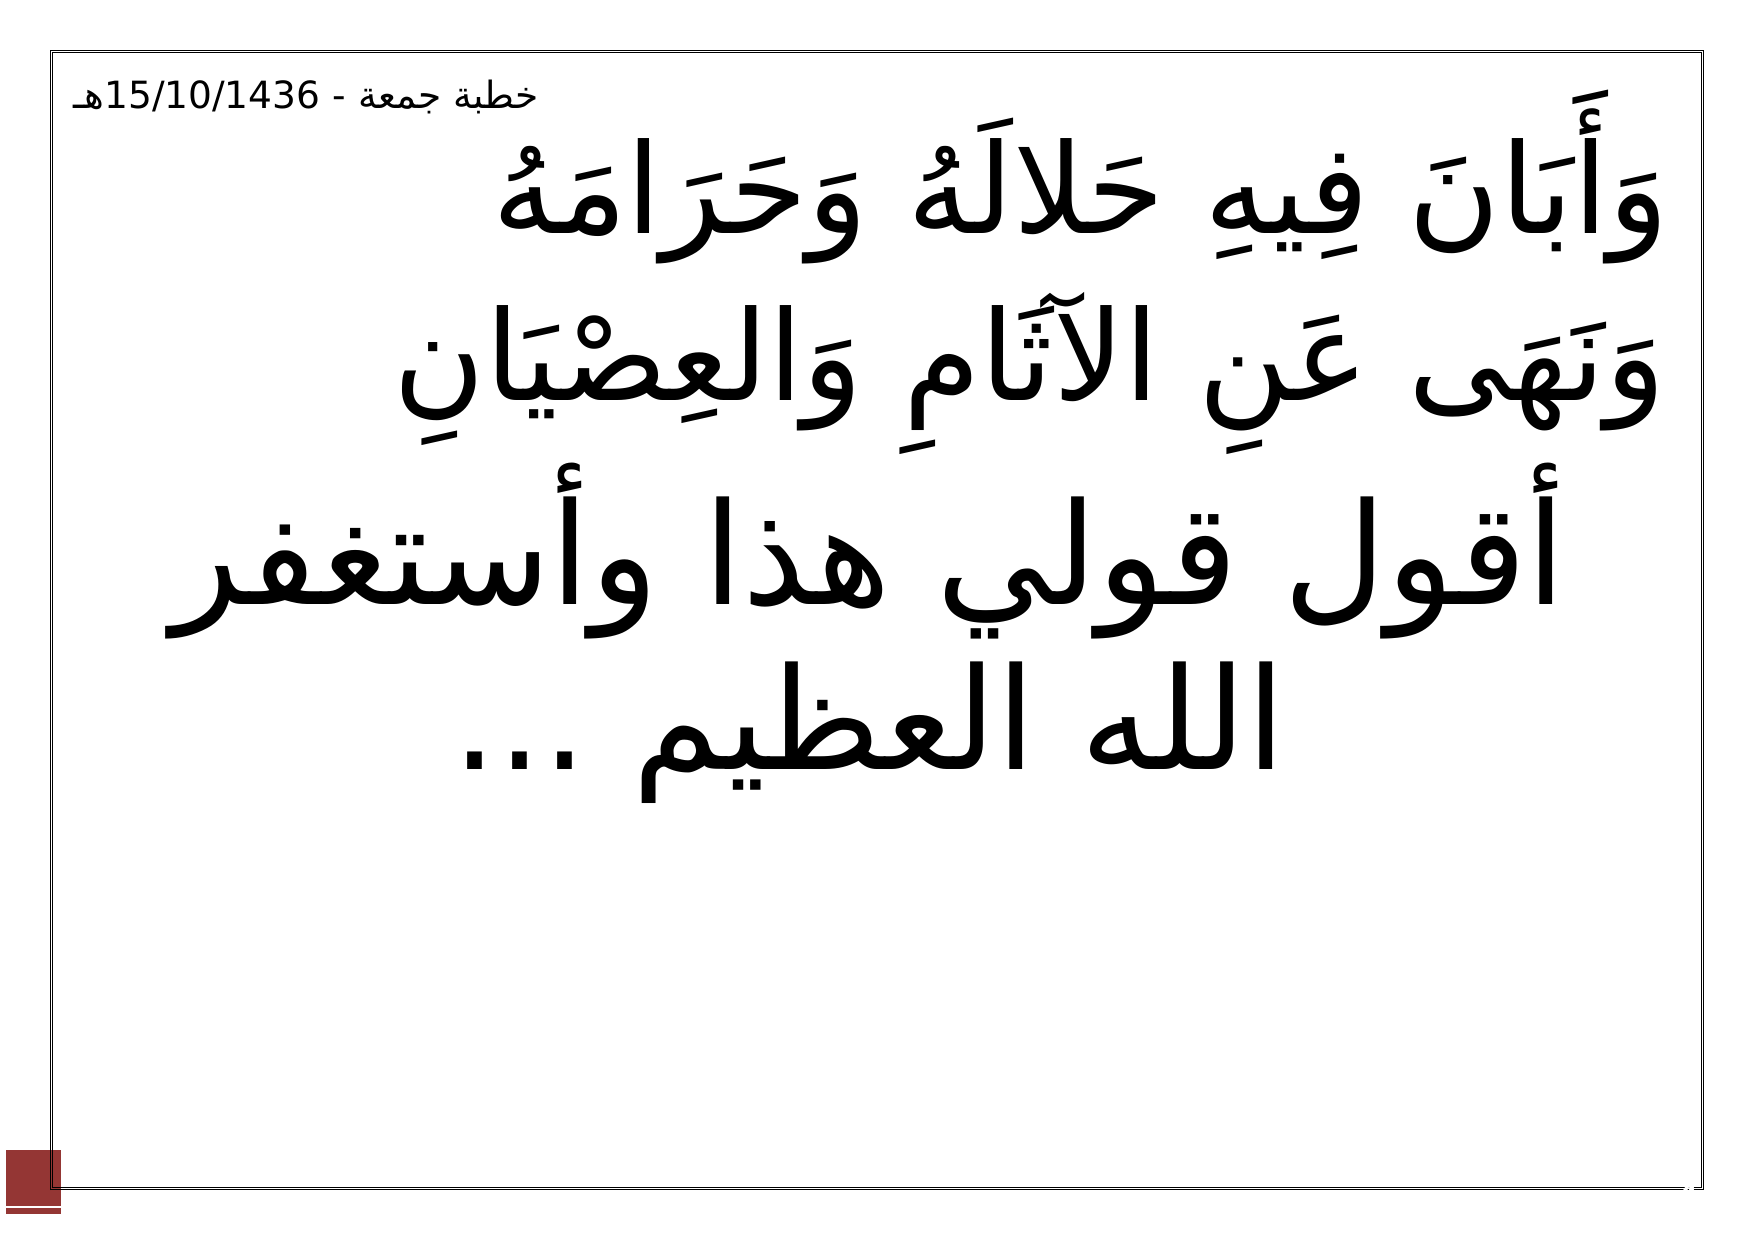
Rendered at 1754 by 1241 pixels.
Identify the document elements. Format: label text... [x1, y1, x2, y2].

text أقول قولي هذا وأستغفر الله العظيم ... [74, 473, 1665, 803]
text وَأَبَانَ فِيهِ حَلالَهُ وَحَرَامَهُ وَنَهَى عَنِ الآثَامِ وَالعِصْيَانِ [74, 117, 1669, 430]
